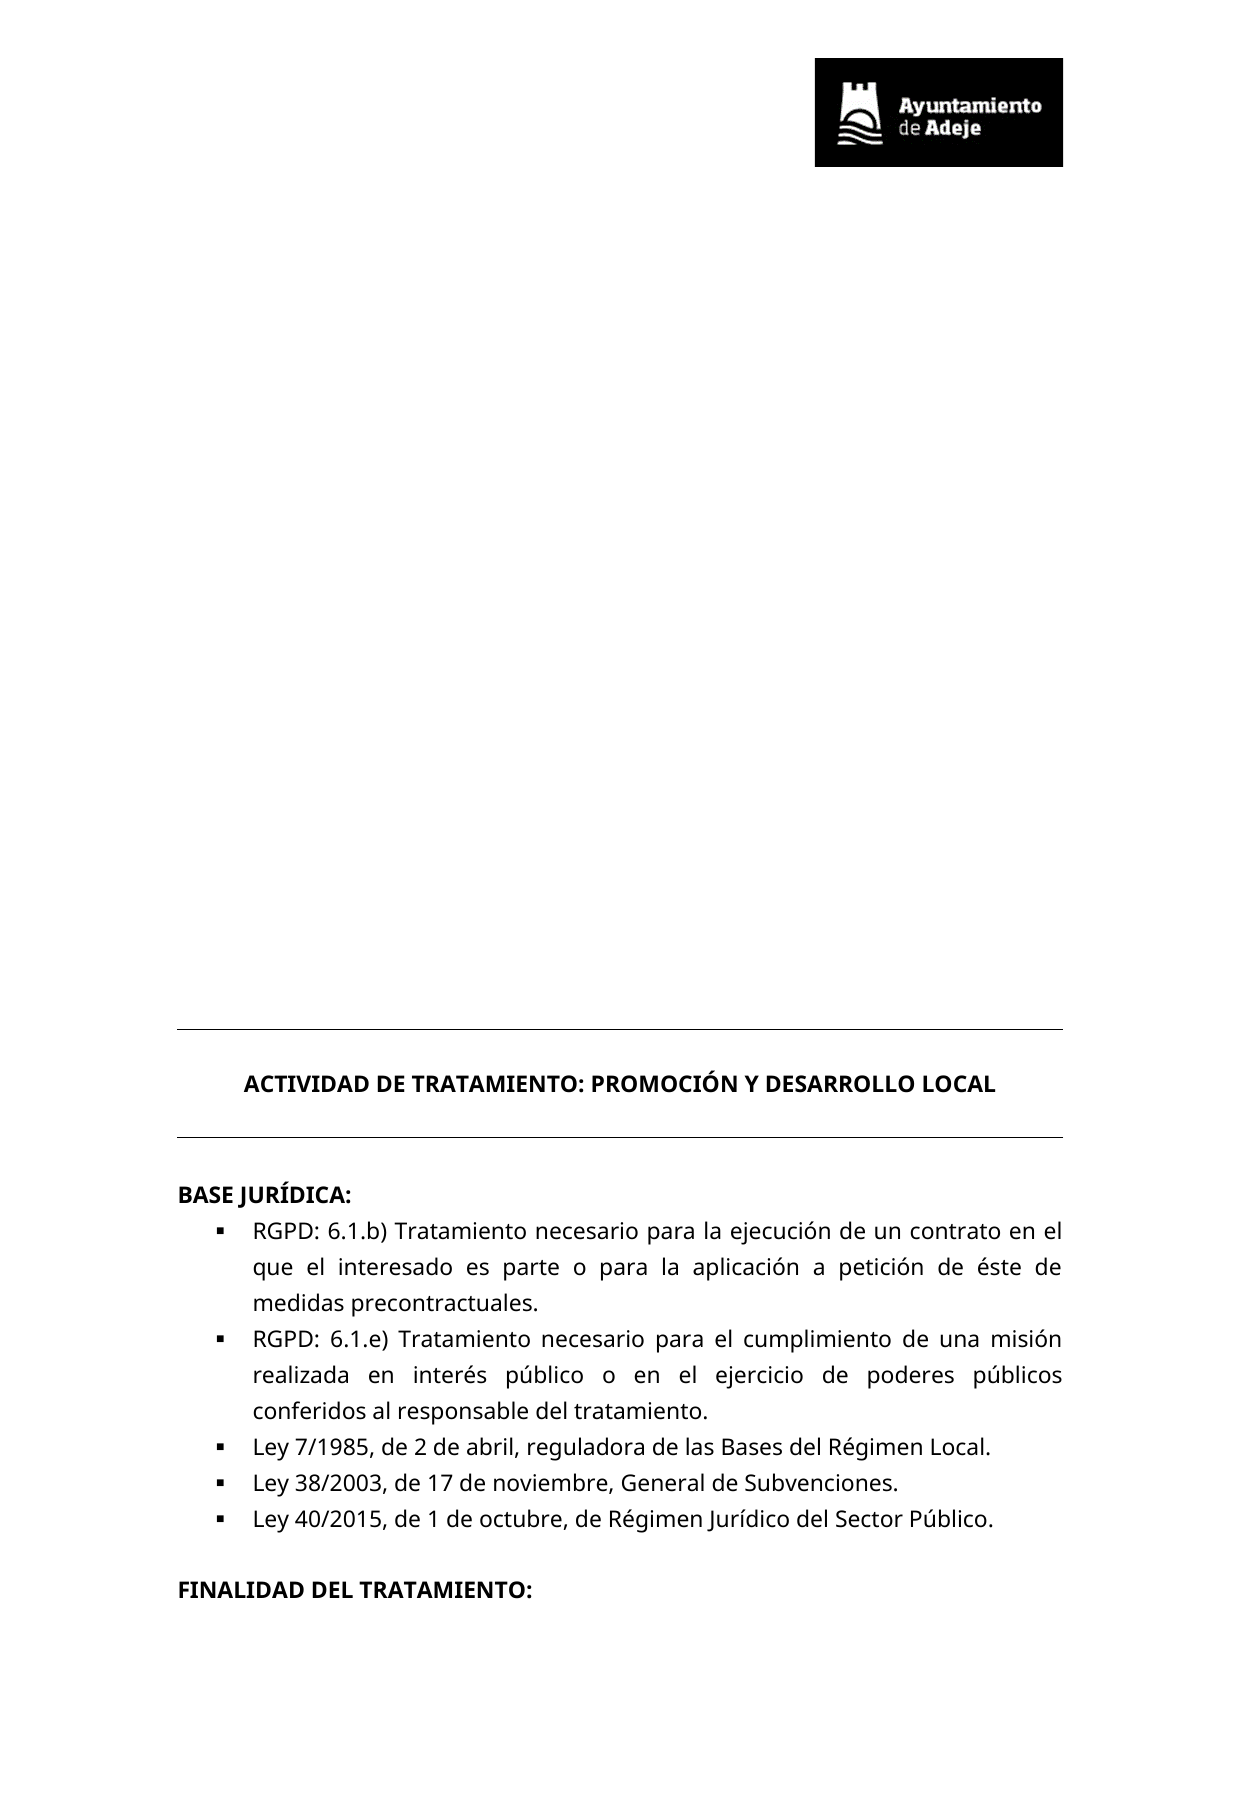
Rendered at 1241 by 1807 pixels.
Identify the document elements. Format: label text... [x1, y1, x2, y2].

list RGPD: 6.1.e) Tratamiento necesario para el cumplimiento de una misión realizada en interés público o en el ejercicio de poderes públicos conferidos al responsable del tratamiento. [215, 1323, 1063, 1426]
list Ley 38/2003, de 17 de noviembre, General de Subvenciones. [215, 1467, 1063, 1498]
list RGPD: 6.1.b) Tratamiento necesario para la ejecución de un contrato en el que el interesado es parte o para la aplicación a petición de éste de medidas precontractuales. [215, 1215, 1063, 1318]
text ACTIVIDAD DE TRATAMIENTO: PROMOCIÓN Y DESARROLLO LOCAL [177, 1065, 1063, 1099]
text FINALIDAD DEL TRATAMIENTO: [177, 1574, 1063, 1606]
list Ley 40/2015, de 1 de octubre, de Régimen Jurídico del Sector Público. [215, 1502, 1063, 1534]
text BASE JURÍDICA: [177, 1179, 1063, 1210]
list Ley 7/1985, de 2 de abril, reguladora de las Bases del Régimen Local. [215, 1431, 1063, 1462]
